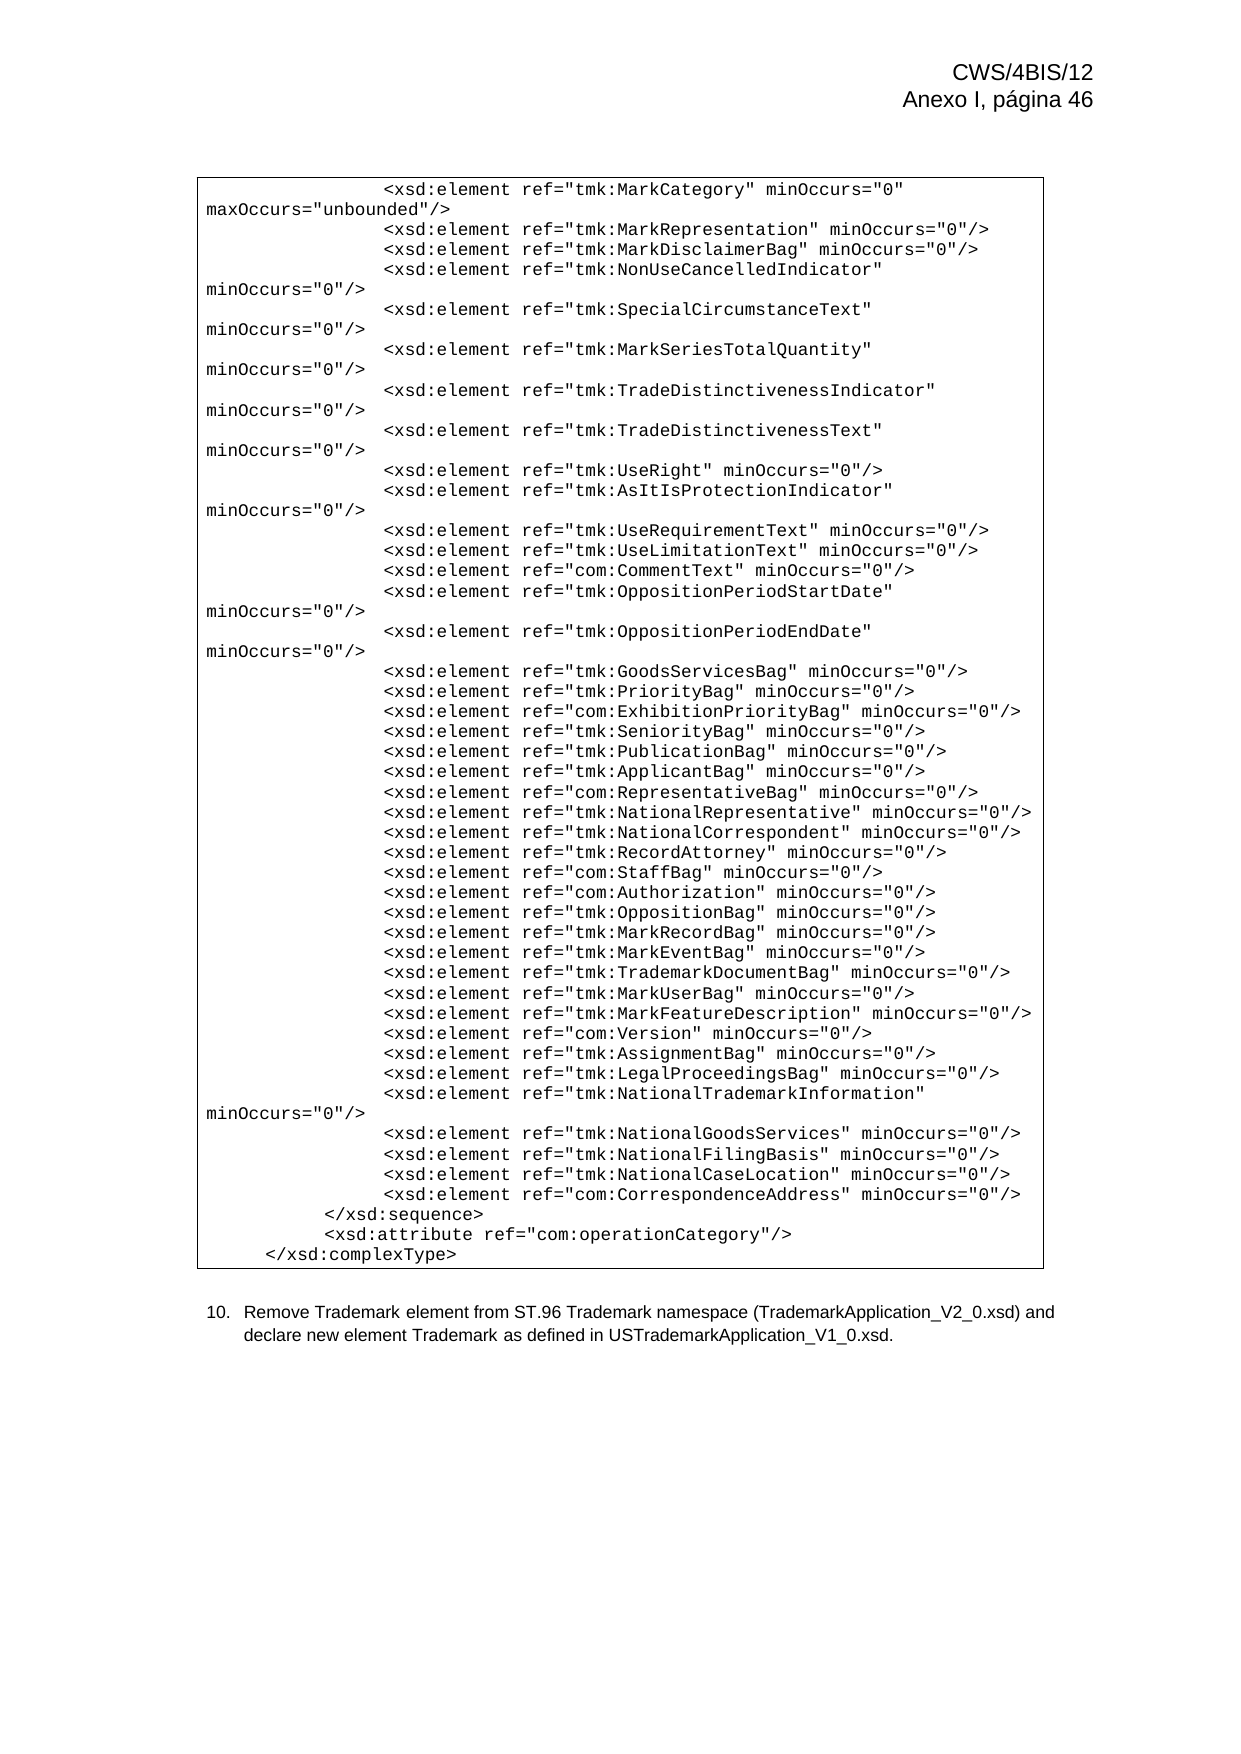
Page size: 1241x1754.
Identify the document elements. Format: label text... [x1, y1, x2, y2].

text <xsd:element ref="tmk:NationalTrademarkInformation" minOccurs="0"/> [198, 1082, 1043, 1122]
text <xsd:element ref="tmk:NonUseCancelledIndicator" minOccurs="0"/> [198, 257, 1043, 298]
text <xsd:element ref="tmk:PriorityBag" minOccurs="0"/> [198, 679, 1043, 700]
text <xsd:element ref="tmk:GoodsServicesBag" minOccurs="0"/> [198, 659, 1043, 679]
text <xsd:element ref="com:RepresentativeBag" minOccurs="0"/> [198, 780, 1043, 800]
text <xsd:element ref="tmk:ApplicantBag" minOccurs="0"/> [198, 760, 1043, 780]
text <xsd:element ref="tmk:NationalRepresentative" minOccurs="0"/> [198, 800, 1043, 820]
text <xsd:element ref="tmk:SpecialCircumstanceText" minOccurs="0"/> [198, 298, 1043, 338]
text <xsd:element ref="tmk:MarkRepresentation" minOccurs="0"/> [198, 217, 1043, 237]
text <xsd:element ref="tmk:MarkUserBag" minOccurs="0"/> [198, 981, 1043, 1001]
text <xsd:element ref="tmk:OppositionBag" minOccurs="0"/> [198, 901, 1043, 921]
text </xsd:complexType> [198, 1242, 1043, 1268]
text <xsd:element ref="tmk:NationalFilingBasis" minOccurs="0"/> [198, 1142, 1043, 1162]
text <xsd:element ref="tmk:MarkEventBag" minOccurs="0"/> [198, 941, 1043, 961]
text <xsd:element ref="tmk:LegalProceedingsBag" minOccurs="0"/> [198, 1062, 1043, 1082]
text <xsd:element ref="tmk:MarkFeatureDescription" minOccurs="0"/> [198, 1001, 1043, 1021]
text <xsd:element ref="tmk:MarkRecordBag" minOccurs="0"/> [198, 921, 1043, 941]
text <xsd:element ref="com:Authorization" minOccurs="0"/> [198, 881, 1043, 901]
text <xsd:attribute ref="com:operationCategory"/> [198, 1222, 1043, 1242]
text <xsd:element ref="tmk:NationalCaseLocation" minOccurs="0"/> [198, 1162, 1043, 1182]
text <xsd:element ref="tmk:MarkSeriesTotalQuantity" minOccurs="0"/> [198, 338, 1043, 378]
text <xsd:element ref="tmk:MarkDisclaimerBag" minOccurs="0"/> [198, 237, 1043, 257]
text <xsd:element ref="com:CommentText" minOccurs="0"/> [198, 559, 1043, 579]
text <xsd:element ref="tmk:AssignmentBag" minOccurs="0"/> [198, 1041, 1043, 1062]
text <xsd:element ref="tmk:UseRequirementText" minOccurs="0"/> [198, 519, 1043, 539]
text <xsd:element ref="tmk:NationalGoodsServices" minOccurs="0"/> [198, 1122, 1043, 1142]
text <xsd:element ref="tmk:SeniorityBag" minOccurs="0"/> [198, 720, 1043, 740]
list Remove Trademark element from ST.96 Trademark namespace (TrademarkApplication_V2_0.xsd) and declare new element Trademark as defined in USTrademarkApplication_V1_0.xsd. [206, 1302, 1093, 1346]
text <xsd:element ref="tmk:TradeDistinctivenessText" minOccurs="0"/> [198, 418, 1043, 458]
text <xsd:element ref="tmk:NationalCorrespondent" minOccurs="0"/> [198, 820, 1043, 840]
text <xsd:element ref="com:Version" minOccurs="0"/> [198, 1021, 1043, 1041]
text <xsd:element ref="tmk:TradeDistinctivenessIndicator" minOccurs="0"/> [198, 378, 1043, 418]
text <xsd:element ref="tmk:PublicationBag" minOccurs="0"/> [198, 740, 1043, 760]
text <xsd:element ref="tmk:UseLimitationText" minOccurs="0"/> [198, 539, 1043, 559]
text <xsd:element ref="tmk:OppositionPeriodStartDate" minOccurs="0"/> [198, 579, 1043, 619]
text <xsd:element ref="tmk:TrademarkDocumentBag" minOccurs="0"/> [198, 961, 1043, 981]
text <xsd:element ref="com:StaffBag" minOccurs="0"/> [198, 861, 1043, 881]
text <xsd:element ref="tmk:RecordAttorney" minOccurs="0"/> [198, 840, 1043, 861]
text <xsd:element ref="tmk:MarkCategory" minOccurs="0" maxOccurs="unbounded"/> [198, 178, 1043, 217]
text <xsd:element ref="com:CorrespondenceAddress" minOccurs="0"/> [198, 1182, 1043, 1202]
text <xsd:element ref="tmk:AsItIsProtectionIndicator" minOccurs="0"/> [198, 478, 1043, 519]
text </xsd:sequence> [198, 1202, 1043, 1222]
text <xsd:element ref="tmk:UseRight" minOccurs="0"/> [198, 458, 1043, 478]
text <xsd:element ref="com:ExhibitionPriorityBag" minOccurs="0"/> [198, 700, 1043, 720]
text <xsd:element ref="tmk:OppositionPeriodEndDate" minOccurs="0"/> [198, 619, 1043, 659]
